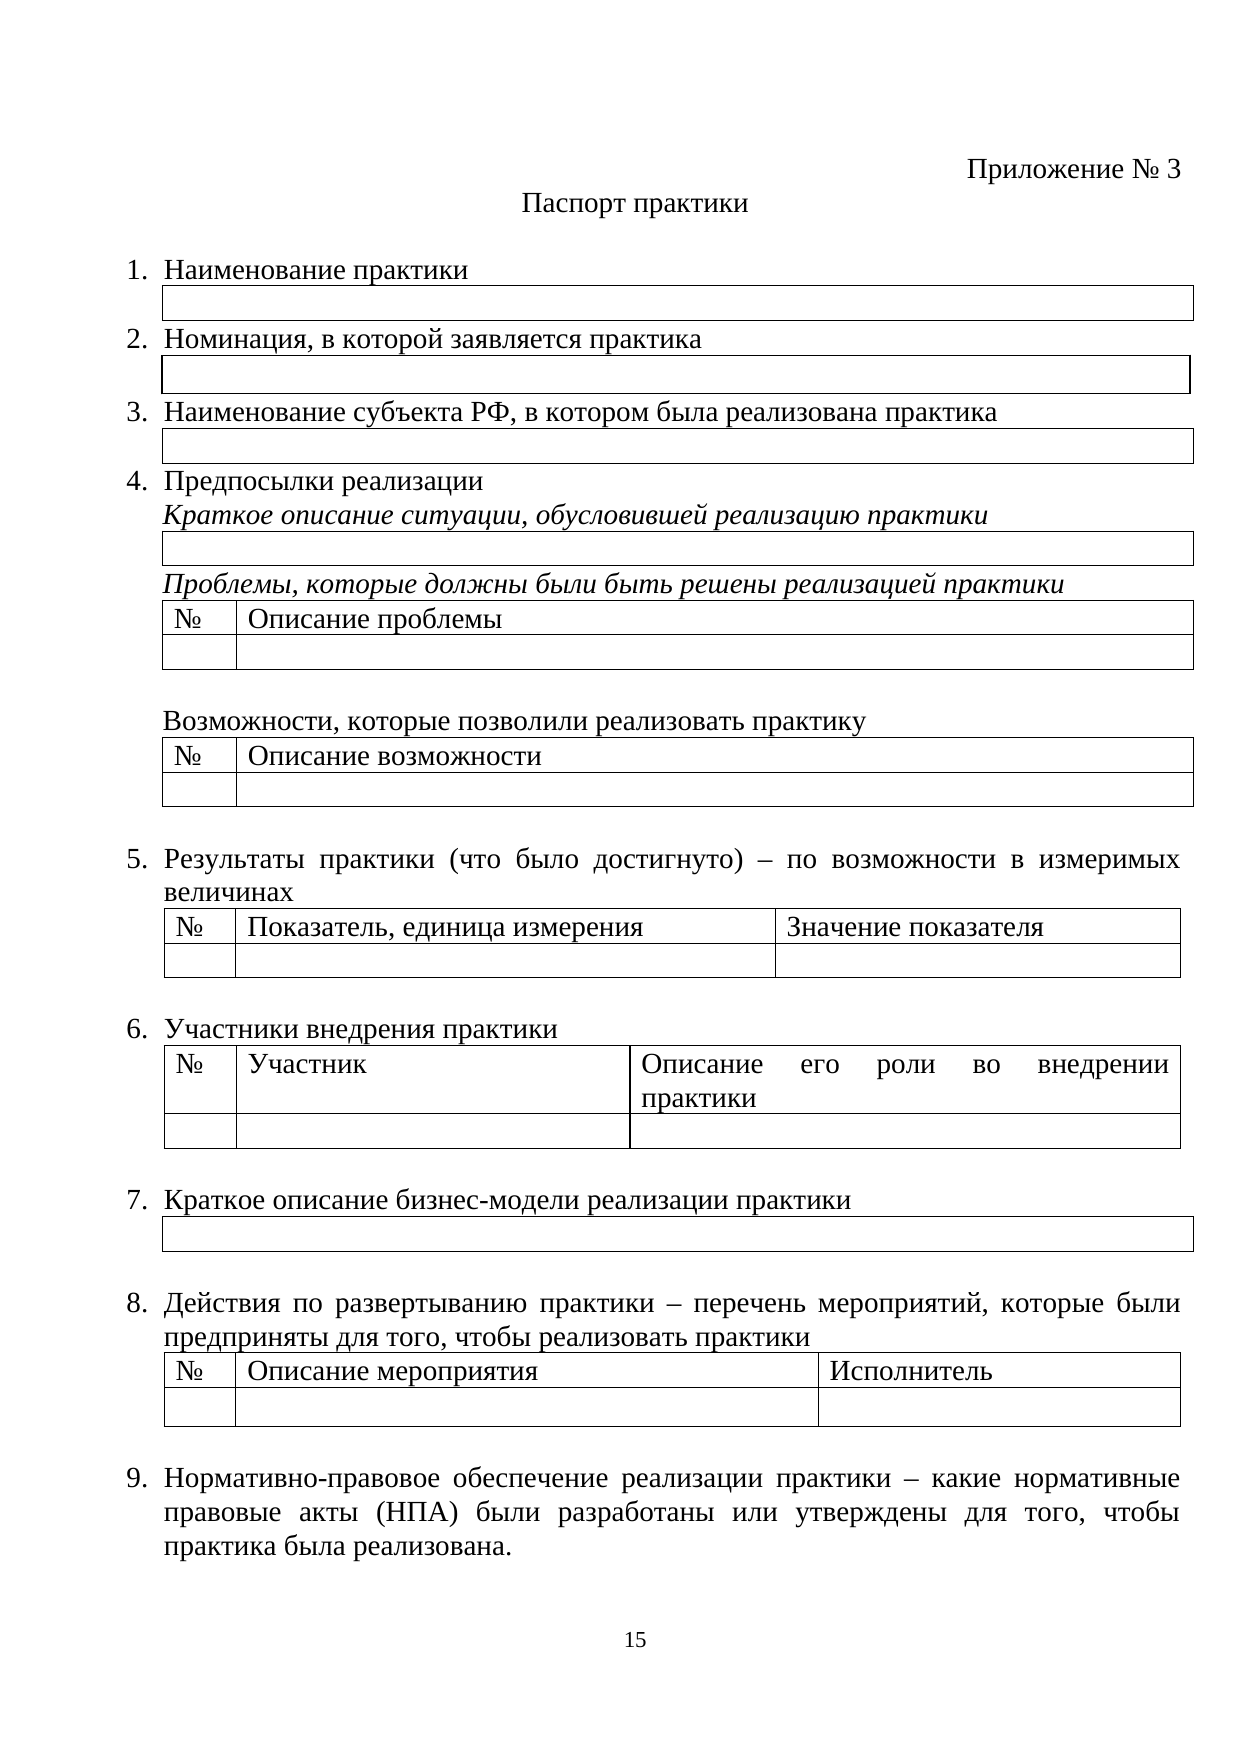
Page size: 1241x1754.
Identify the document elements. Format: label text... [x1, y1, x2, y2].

list Предпосылки реализации [126, 463, 1181, 497]
list Действия по развертыванию практики – перечень мероприятий, которые были предприняты для того, чтобы реализовать практики [126, 1285, 1181, 1352]
table_cell [819, 1388, 1180, 1426]
table_header № [163, 601, 236, 634]
text Приложение № 3 [517, 151, 1181, 185]
table_cell [237, 773, 1193, 806]
text Краткое описание ситуации, обусловившей реализацию практики [89, 497, 1181, 531]
table_header № [165, 909, 235, 942]
table_header Участник [237, 1046, 629, 1113]
table_cell [631, 1114, 1180, 1148]
table_cell [237, 635, 1193, 669]
list Наименование субъекта РФ, в котором была реализована практика [126, 394, 1181, 428]
table_header [163, 286, 1193, 320]
table_header Описание мероприятия [236, 1353, 818, 1387]
table_cell [165, 1388, 235, 1426]
table_cell [237, 1114, 629, 1148]
list Краткое описание бизнес-модели реализации практики [126, 1182, 1181, 1216]
table_header № [165, 1046, 236, 1113]
table_cell [163, 773, 236, 806]
table_cell [165, 944, 235, 977]
table_header № [165, 1353, 235, 1387]
table_header Описание проблемы [237, 601, 1193, 634]
list Нормативно-правовое обеспечение реализации практики – какие нормативные правовые акты (НПА) были разработаны или утверждены для того, чтобы практика была реализована. [126, 1461, 1181, 1561]
list Номинация, в которой заявляется практика [126, 321, 1181, 354]
list Участники внедрения практики [126, 1012, 1181, 1045]
table_cell [163, 635, 236, 669]
table_header Показатель, единица измерения [236, 909, 775, 942]
table_header [163, 532, 1193, 565]
table_header Описание его роли во внедрении практики [631, 1046, 1180, 1113]
list Результаты практики (что было достигнуто) – по возможности в измеримых величинах [126, 841, 1181, 908]
table_header № [163, 738, 236, 772]
table_header Значение показателя [776, 909, 1180, 942]
table_header Описание возможности [237, 738, 1193, 772]
text Проблемы, которые должны были быть решены реализацией практики [89, 566, 1181, 600]
list Наименование практики [126, 252, 1181, 285]
table_cell [236, 944, 775, 977]
text Возможности, которые позволили реализовать практику [89, 703, 1181, 737]
table_cell [776, 944, 1180, 977]
table_header [163, 429, 1193, 462]
table_header [163, 1217, 1193, 1251]
table_header Исполнитель [819, 1353, 1180, 1387]
table_cell [165, 1114, 236, 1148]
table_cell [236, 1388, 818, 1426]
text Паспорт практики [89, 185, 1181, 218]
